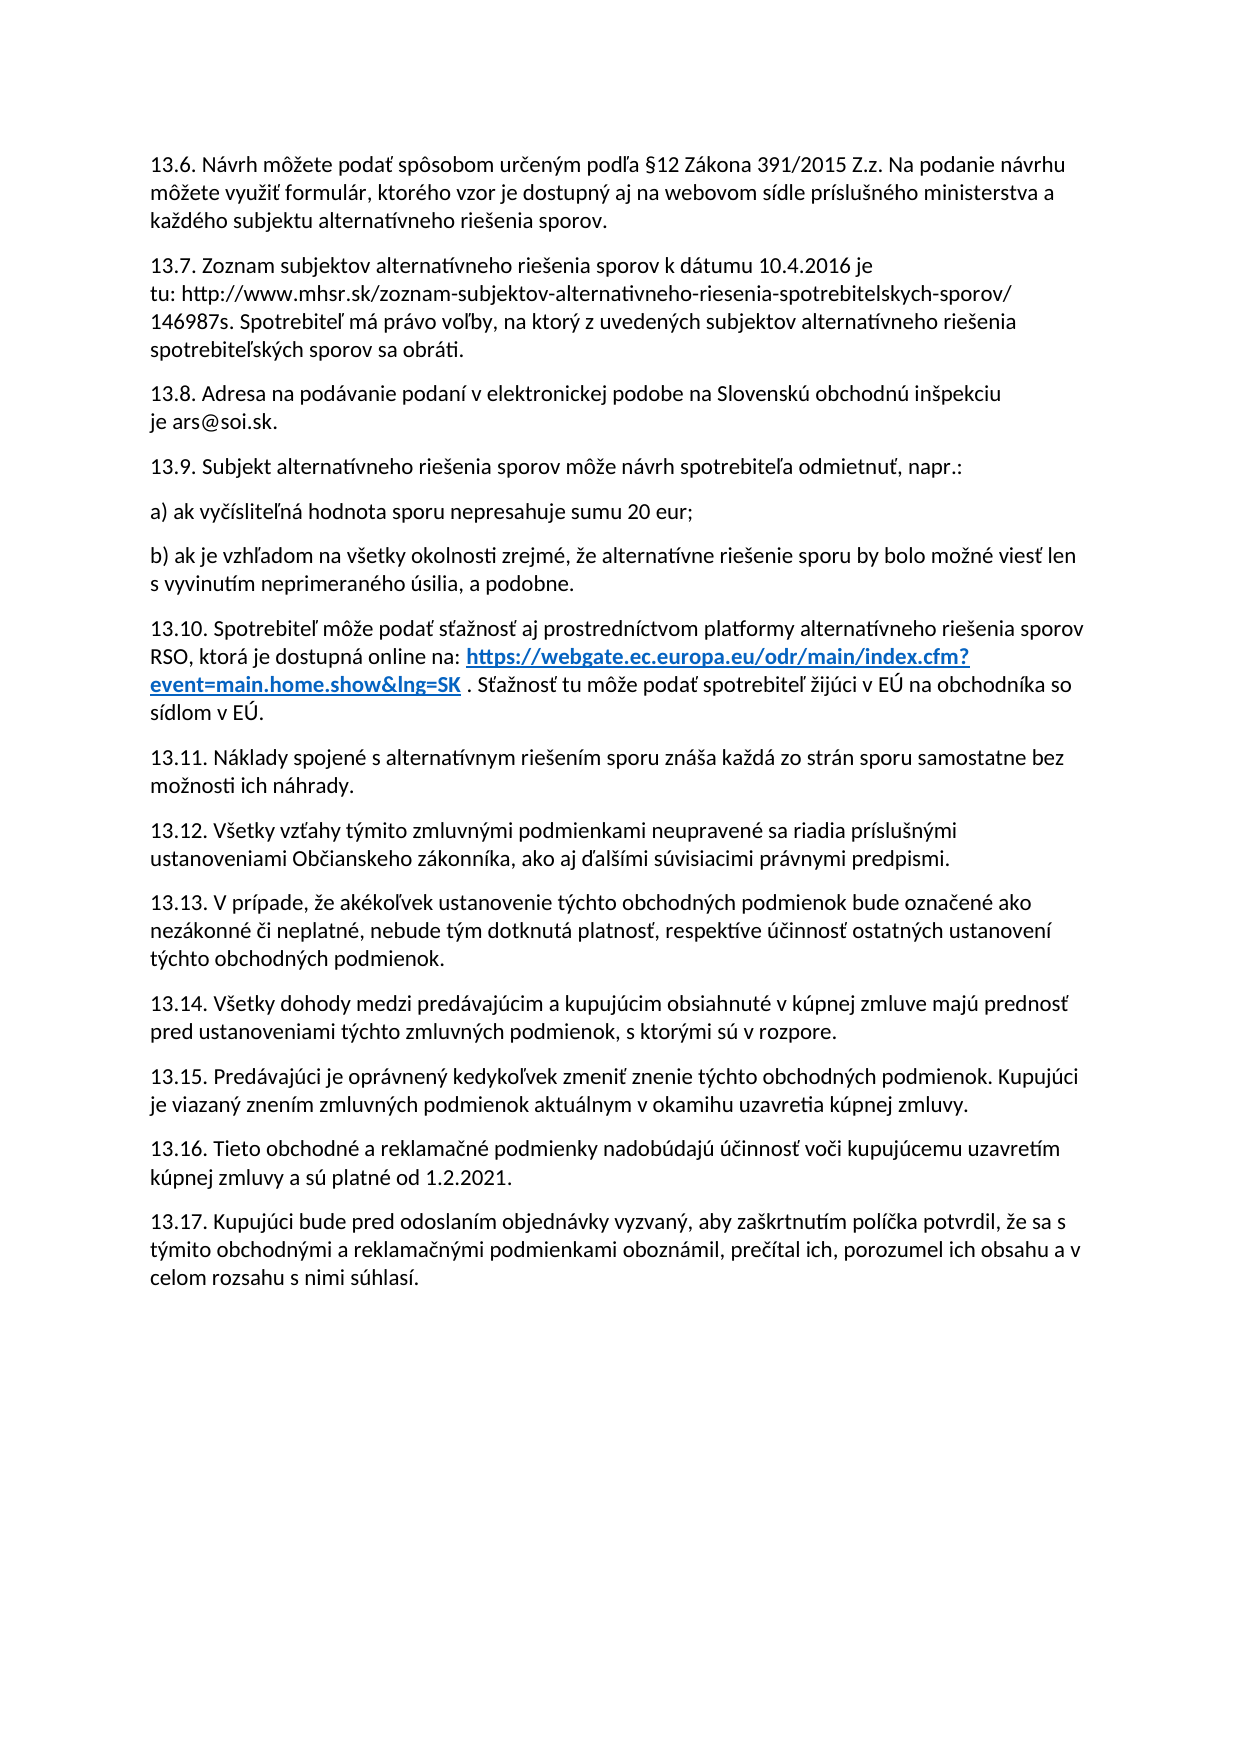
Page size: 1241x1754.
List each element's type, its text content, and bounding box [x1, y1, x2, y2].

text 13.9. Subjekt alternatívneho riešenia sporov môže návrh spotrebiteľa odmietnuť, napr.: [150, 452, 1090, 480]
text 13.16. Tieto obchodné a reklamačné podmienky nadobúdajú účinnosť voči kupujúcemu uzavretím kúpnej zmluvy a sú platné od 1.2.2021. [150, 1134, 1090, 1191]
text 13.6. Návrh môžete podať spôsobom určeným podľa §12 Zákona 391/2015 Z.z. Na podanie návrhu môžete využiť formulár, ktorého vzor je dostupný aj na webovom sídle príslušného ministerstva a každého subjektu alternatívneho riešenia sporov. [150, 150, 1090, 234]
text 13.11. Náklady spojené s alternatívnym riešením sporu znáša každá zo strán sporu samostatne bez možnosti ich náhrady. [150, 743, 1090, 799]
text b) ak je vzhľadom na všetky okolnosti zrejmé, že alternatívne riešenie sporu by bolo možné viesť len s vyvinutím neprimeraného úsilia, a podobne. [150, 542, 1090, 598]
text 13.8. Adresa na podávanie podaní v elektronickej podobe na Slovenskú obchodnú inšpekciu je ars@soi.sk. [150, 379, 1090, 436]
text 13.7. Zoznam subjektov alternatívneho riešenia sporov k dátumu 10.4.2016 je tu: http://www.mhsr.sk/zoznam-subjektov-alternativneho-riesenia-spotrebitelskych-sporov/146987s. Spotrebiteľ má právo voľby, na ktorý z uvedených subjektov alternatívneho riešenia spotrebiteľských sporov sa obráti. [150, 251, 1090, 363]
text 13.14. Všetky dohody medzi predávajúcim a kupujúcim obsiahnuté v kúpnej zmluve majú prednosť pred ustanoveniami týchto zmluvných podmienok, s ktorými sú v rozpore. [150, 989, 1090, 1045]
text a) ak vyčísliteľná hodnota sporu nepresahuje sumu 20 eur; [150, 497, 1090, 525]
text 13.15. Predávajúci je oprávnený kedykoľvek zmeniť znenie týchto obchodných podmienok. Kupujúci je viazaný znením zmluvných podmienok aktuálnym v okamihu uzavretia kúpnej zmluvy. [150, 1062, 1090, 1118]
text 13.13. V prípade, že akékoľvek ustanovenie týchto obchodných podmienok bude označené ako nezákonné či neplatné, nebude tým dotknutá platnosť, respektíve účinnosť ostatných ustanovení týchto obchodných podmienok. [150, 888, 1090, 972]
text 13.12. Všetky vzťahy týmito zmluvnými podmienkami neupravené sa riadia príslušnými ustanoveniami Občianskeho zákonníka, ako aj ďalšími súvisiacimi právnymi predpismi. [150, 816, 1090, 872]
text 13.10. Spotrebiteľ môže podať sťažnosť aj prostredníctvom platformy alternatívneho riešenia sporov RSO, ktorá je dostupná online na: https://webgate.ec.europa.eu/odr/main/index.cfm?event=main.home.show&lng=SK . Sťažnosť tu môže podať spotrebiteľ žijúci v EÚ na obchodníka so sídlom v EÚ. [150, 614, 1090, 726]
text 13.17. Kupujúci bude pred odoslaním objednávky vyzvaný, aby zaškrtnutím políčka potvrdil, že sa s týmito obchodnými a reklamačnými podmienkami oboznámil, prečítal ich, porozumel ich obsahu a v celom rozsahu s nimi súhlasí. [150, 1207, 1090, 1291]
